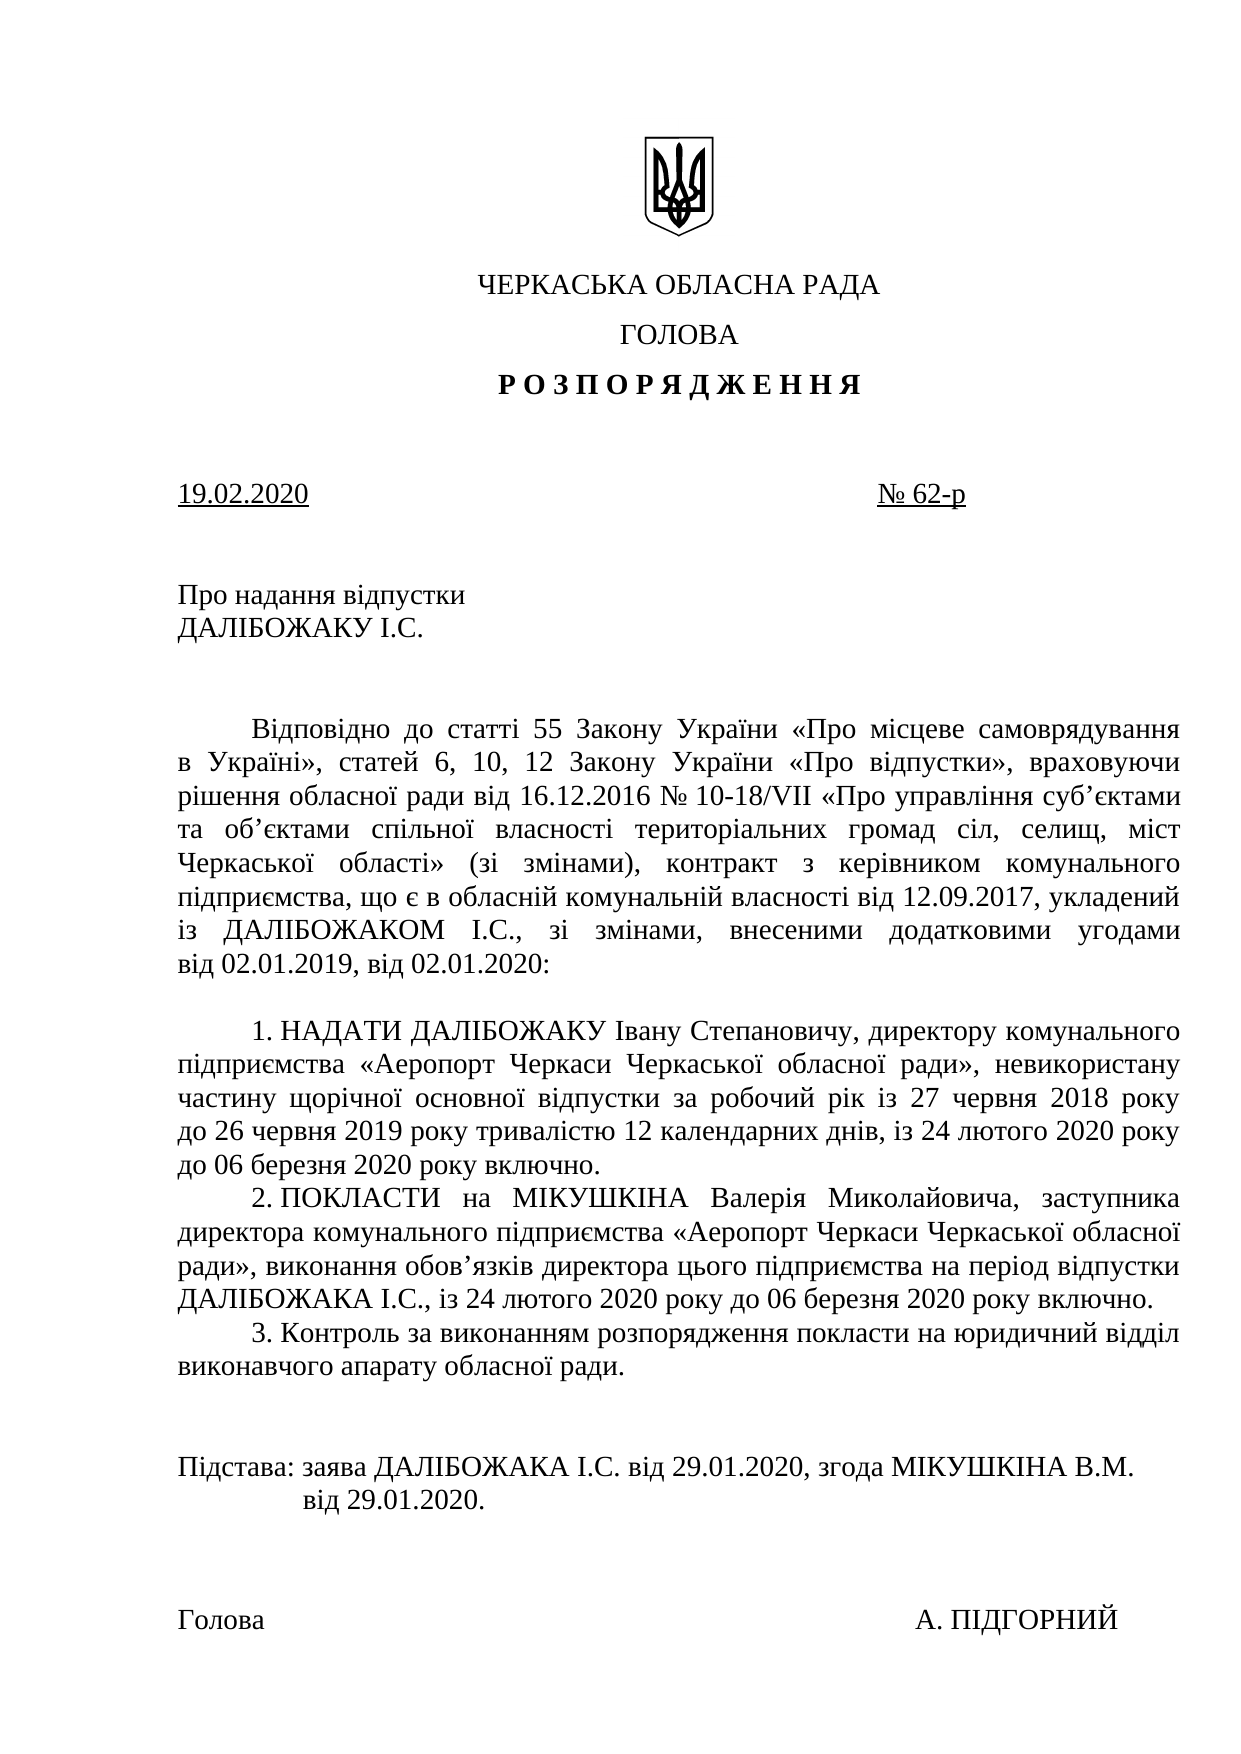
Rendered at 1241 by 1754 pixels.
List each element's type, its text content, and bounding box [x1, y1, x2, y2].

text Про надання відпустки [177, 577, 1181, 610]
picture [622, 118, 736, 254]
text 1. НАДАТИ ДАЛІБОЖАКУ Івану Степановичу, директору комунального підприємства «Аеропорт Черкаси Черкаської обласної ради», невикористану частину щорічної основної відпустки за робочий рік із 27 червня 2018 року до 26 червня 2019 року тривалістю 12 календарних днів, із 24 лютого 2020 року до 06 березня 2020 року включно. [177, 1013, 1181, 1181]
text Підстава: заява ДАЛІБОЖАКА І.С. від 29.01.2020, згода МІКУШКІНА В.М. [177, 1449, 1181, 1482]
text від 29.01.2020. [295, 1482, 1181, 1516]
text Голова А. ПІДГОРНИЙ [177, 1602, 1181, 1636]
text ДАЛІБОЖАКУ І.С. [177, 610, 1181, 644]
text ГОЛОВА [177, 317, 1181, 351]
text ЧЕРКАСЬКА ОБЛАСНА РАДА [177, 267, 1181, 300]
text 19.02.2020 № 62-р [177, 476, 1181, 510]
text 2. ПОКЛАСТИ на МІКУШКІНА Валерія Миколайовича, заступника директора комунального підприємства «Аеропорт Черкаси Черкаської обласної ради», виконання обов’язків директора цього підприємства на період відпустки ДАЛІБОЖАКА І.С., із 24 лютого 2020 року до 06 березня 2020 року включно. [177, 1181, 1181, 1315]
text 3. Контроль за виконанням розпорядження покласти на юридичний відділ виконавчого апарату обласної ради. [177, 1315, 1181, 1382]
text Р О З П О Р Я Д Ж Е Н Н Я [177, 367, 1181, 401]
text Відповідно до статті 55 Закону України «Про місцеве самоврядування в Україні», статей 6, 10, 12 Закону України «Про відпустки», враховуючи рішення обласної ради від 16.12.2016 № 10-18/VII «Про управління суб’єктами та об’єктами спільної власності територіальних громад сіл, селищ, міст Черкаської області» (зі змінами), контракт з керівником комунального підприємства, що є в обласній комунальній власності від 12.09.2017, укладений із ДАЛІБОЖАКОМ І.С., зі змінами, внесеними додатковими угодами від 02.01.2019, від 02.01.2020: [177, 711, 1181, 979]
